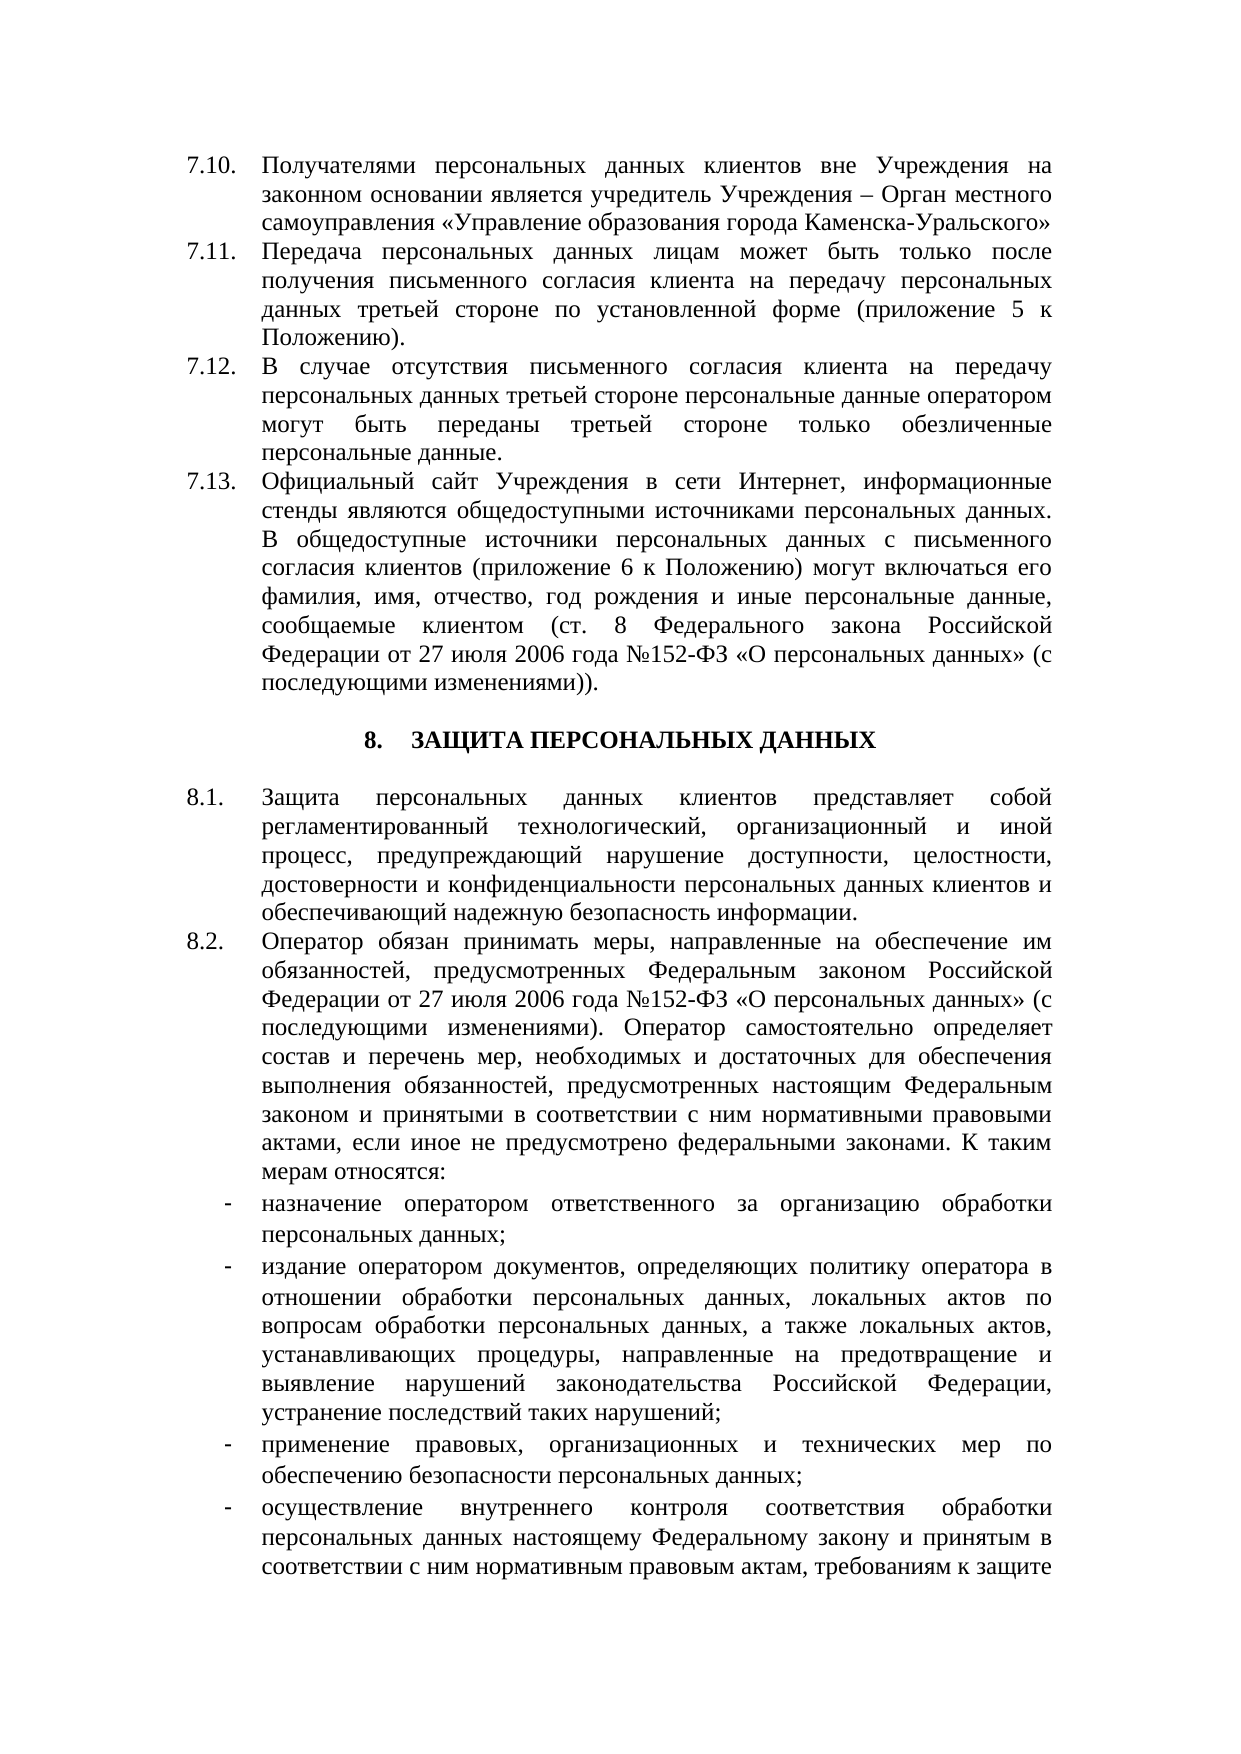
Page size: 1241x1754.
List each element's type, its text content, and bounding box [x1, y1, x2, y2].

list Получателями персональных данных клиентов вне Учреждения на законном основании является учредитель Учреждения – Орган местного самоуправления «Управление образования города Каменска-Уральского» [186, 150, 1053, 236]
list Защита персональных данных клиентов представляет собой регламентированный технологический, организационный и иной процесс, предупреждающий нарушение доступности, целостности, достоверности и конфиденциальности персональных данных клиентов и обеспечивающий надежную безопасность информации. [186, 782, 1053, 926]
list назначение оператором ответственного за организацию обработки персональных данных; [224, 1185, 1053, 1248]
list Защита персональных данных [187, 725, 1053, 754]
list В случае отсутствия письменного согласия клиента на передачу персональных данных третьей стороне персональные данные оператором могут быть переданы третьей стороне только обезличенные персональные данные. [186, 351, 1053, 466]
list Оператор обязан принимать меры, направленные на обеспечение им обязанностей, предусмотренных Федеральным законом Российской Федерации от 27 июля 2006 года №152-ФЗ «О персональных данных» (с последующими изменениями). Оператор самостоятельно определяет состав и перечень мер, необходимых и достаточных для обеспечения выполнения обязанностей, предусмотренных настоящим Федеральным законом и принятыми в соответствии с ним нормативными правовыми актами, если иное не предусмотрено федеральными законами. К таким мерам относятся: [186, 926, 1053, 1185]
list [224, 1488, 1053, 1580]
list применение правовых, организационных и технических мер по обеспечению безопасности персональных данных; [224, 1426, 1053, 1488]
list Передача персональных данных лицам может быть только после получения письменного согласия клиента на передачу персональных данных третьей стороне по установленной форме (приложение 5 к Положению). [186, 236, 1053, 351]
list Официальный сайт Учреждения в сети Интернет, информационные стенды являются общедоступными источниками персональных данных. В общедоступные источники персональных данных с письменного согласия клиентов (приложение 6 к Положению) могут включаться его фамилия, имя, отчество, год рождения и иные персональные данные, сообщаемые клиентом (ст. 8 Федерального закона Российской Федерации от 27 июля 2006 года №152-ФЗ «О персональных данных» (с последующими изменениями)). [186, 466, 1053, 696]
list издание оператором документов, определяющих политику оператора в отношении обработки персональных данных, локальных актов по вопросам обработки персональных данных, а также локальных актов, устанавливающих процедуры, направленные на предотвращение и выявление нарушений законодательства Российской Федерации, устранение последствий таких нарушений; [224, 1248, 1053, 1426]
